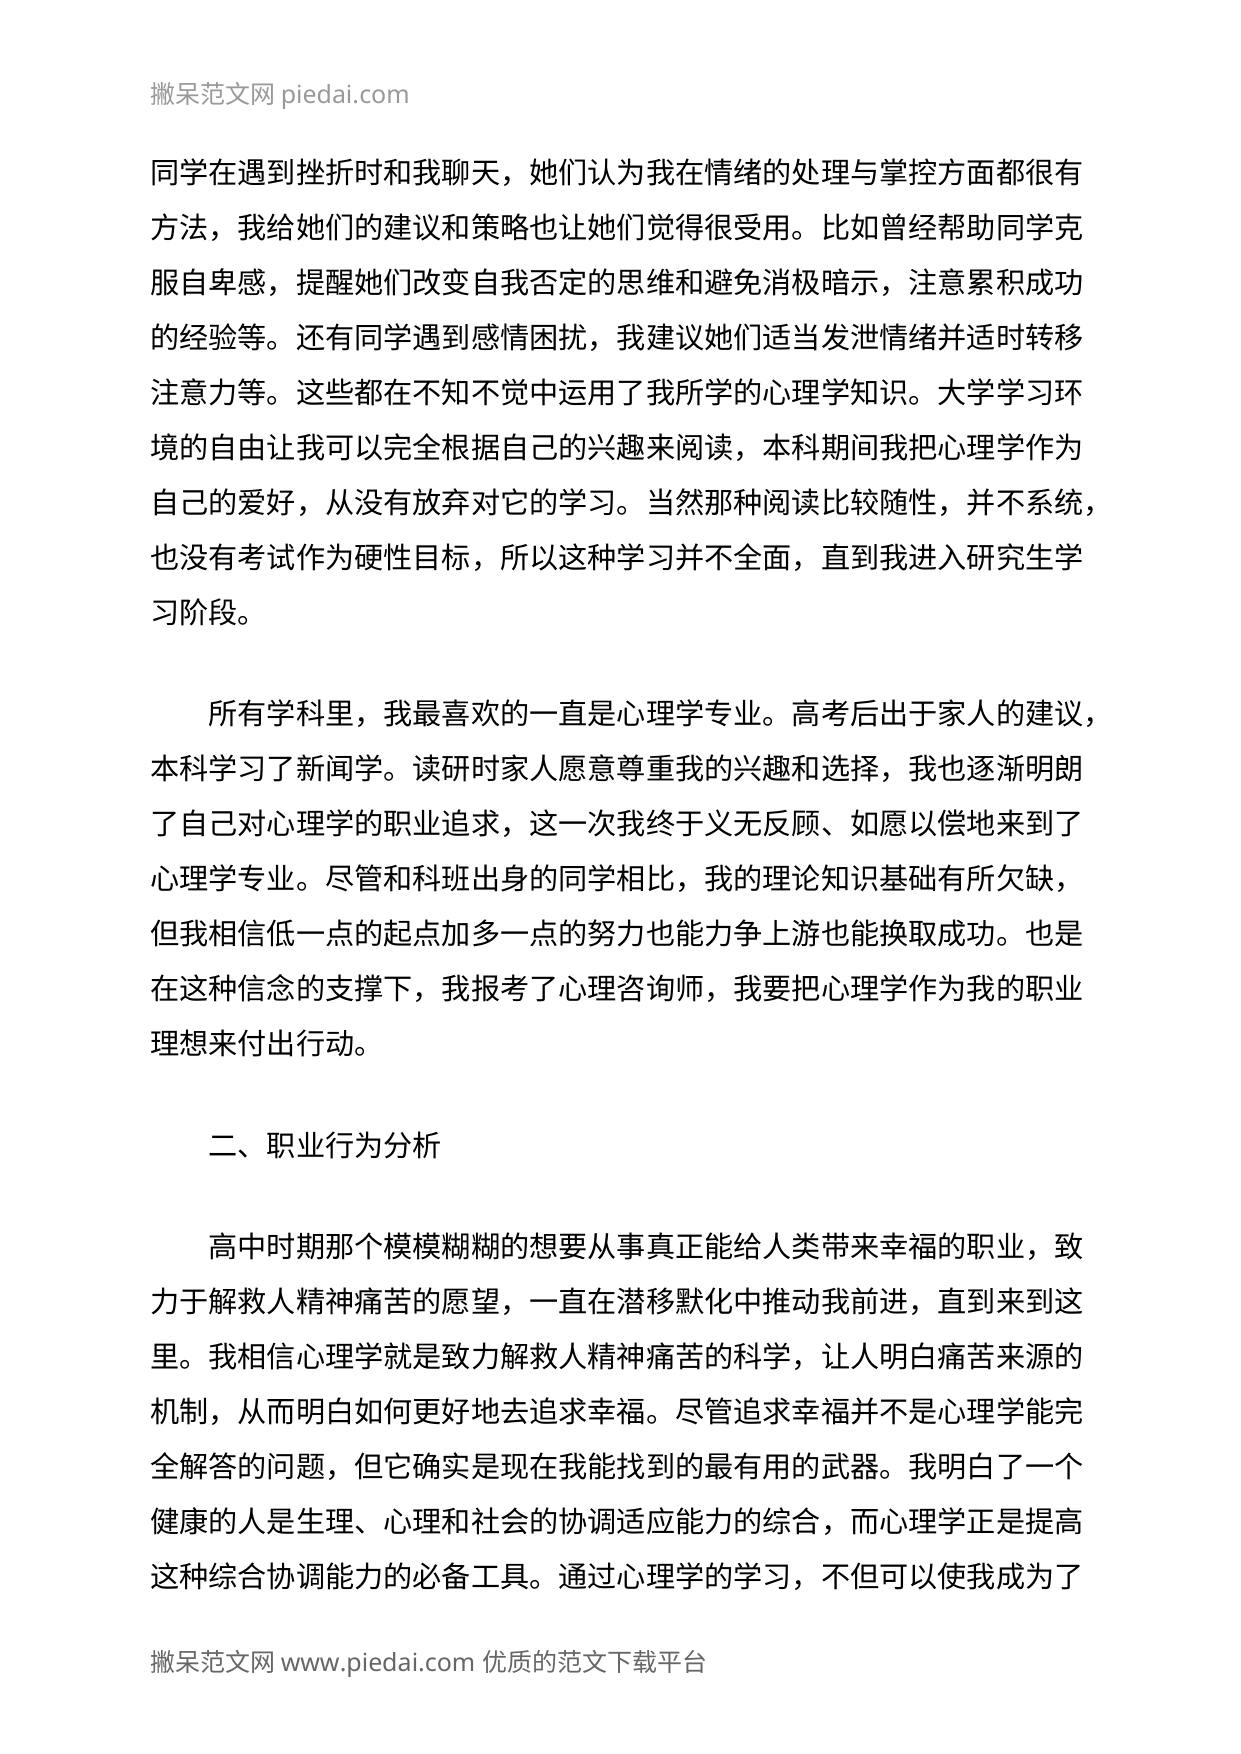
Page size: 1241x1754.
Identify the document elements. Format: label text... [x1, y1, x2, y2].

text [150, 1224, 1090, 1596]
text 二、职业行为分析 [150, 1122, 1090, 1164]
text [150, 150, 1090, 631]
text 所有学科里，我最喜欢的一直是心理学专业。高考后出于家人的建议，本科学习了新闻学。读研时家人愿意尊重我的兴趣和选择，我也逐渐明朗了自己对心理学的职业追求，这一次我终于义无反顾、如愿以偿地来到了心理学专业。尽管和科班出身的同学相比，我的理论知识基础有所欠缺，但我相信低一点的起点加多一点的努力也能力争上游也能换取成功。也是在这种信念的支撑下，我报考了心理咨询师，我要把心理学作为我的职业理想来付出行动。 [150, 691, 1090, 1063]
